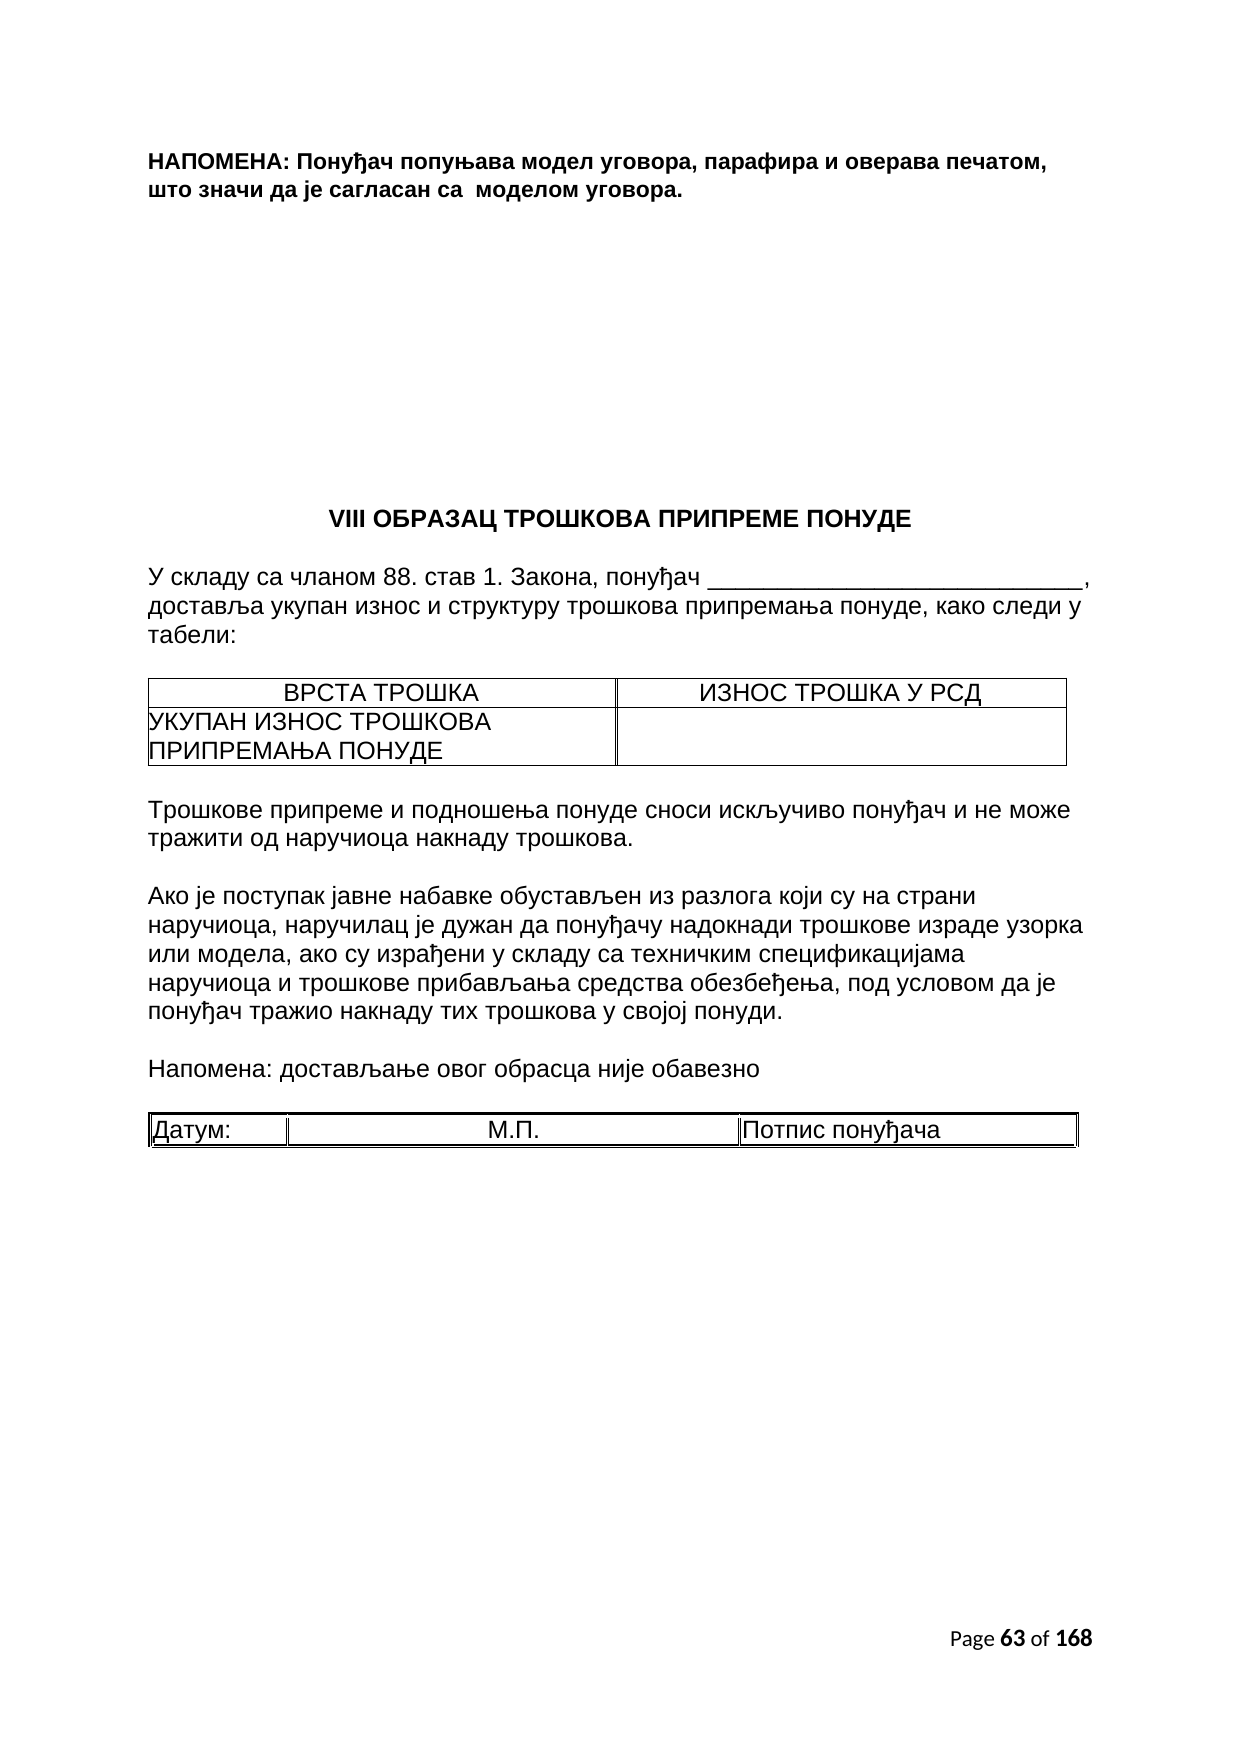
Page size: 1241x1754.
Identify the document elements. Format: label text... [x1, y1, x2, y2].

text Ако је поступак јавне набавке обустављен из разлога који су на страни наручиоца, наручилац је дужан да понуђачу надокнади трошкове израде узорка или модела, ако су израђени у складу са техничким спецификацијама наручиоца и трошкове прибављања средства обезбеђења, под условом да је понуђач тражио накнаду тих трошкова у својој понуди. [148, 881, 1093, 1025]
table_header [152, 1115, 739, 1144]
text НАПОМЕНА: Понуђач попуњава модел уговора, парафира и оверава печатом, што значи да је сагласан са моделом уговора. [148, 148, 1093, 202]
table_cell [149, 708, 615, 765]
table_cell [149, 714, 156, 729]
text Напомена: достављање овог обрасца није обавезно [148, 1054, 1093, 1083]
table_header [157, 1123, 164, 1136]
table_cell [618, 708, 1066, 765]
text У складу са чланом 88. став 1. Закона, понуђач ___________________________, доставља укупан износ и структуру трошкова припремања понуде, како следи у табели: [148, 562, 1093, 648]
text VIII ОБРАЗАЦ ТРОШКОВА ПРИПРЕМЕ ПОНУДЕ [148, 504, 1093, 533]
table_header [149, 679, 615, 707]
text Трошкове припреме и подношења понуде сноси искључиво понуђач и не може тражити од наручиоца накнаду трошкова. [148, 794, 1093, 852]
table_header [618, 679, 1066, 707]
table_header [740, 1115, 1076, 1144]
